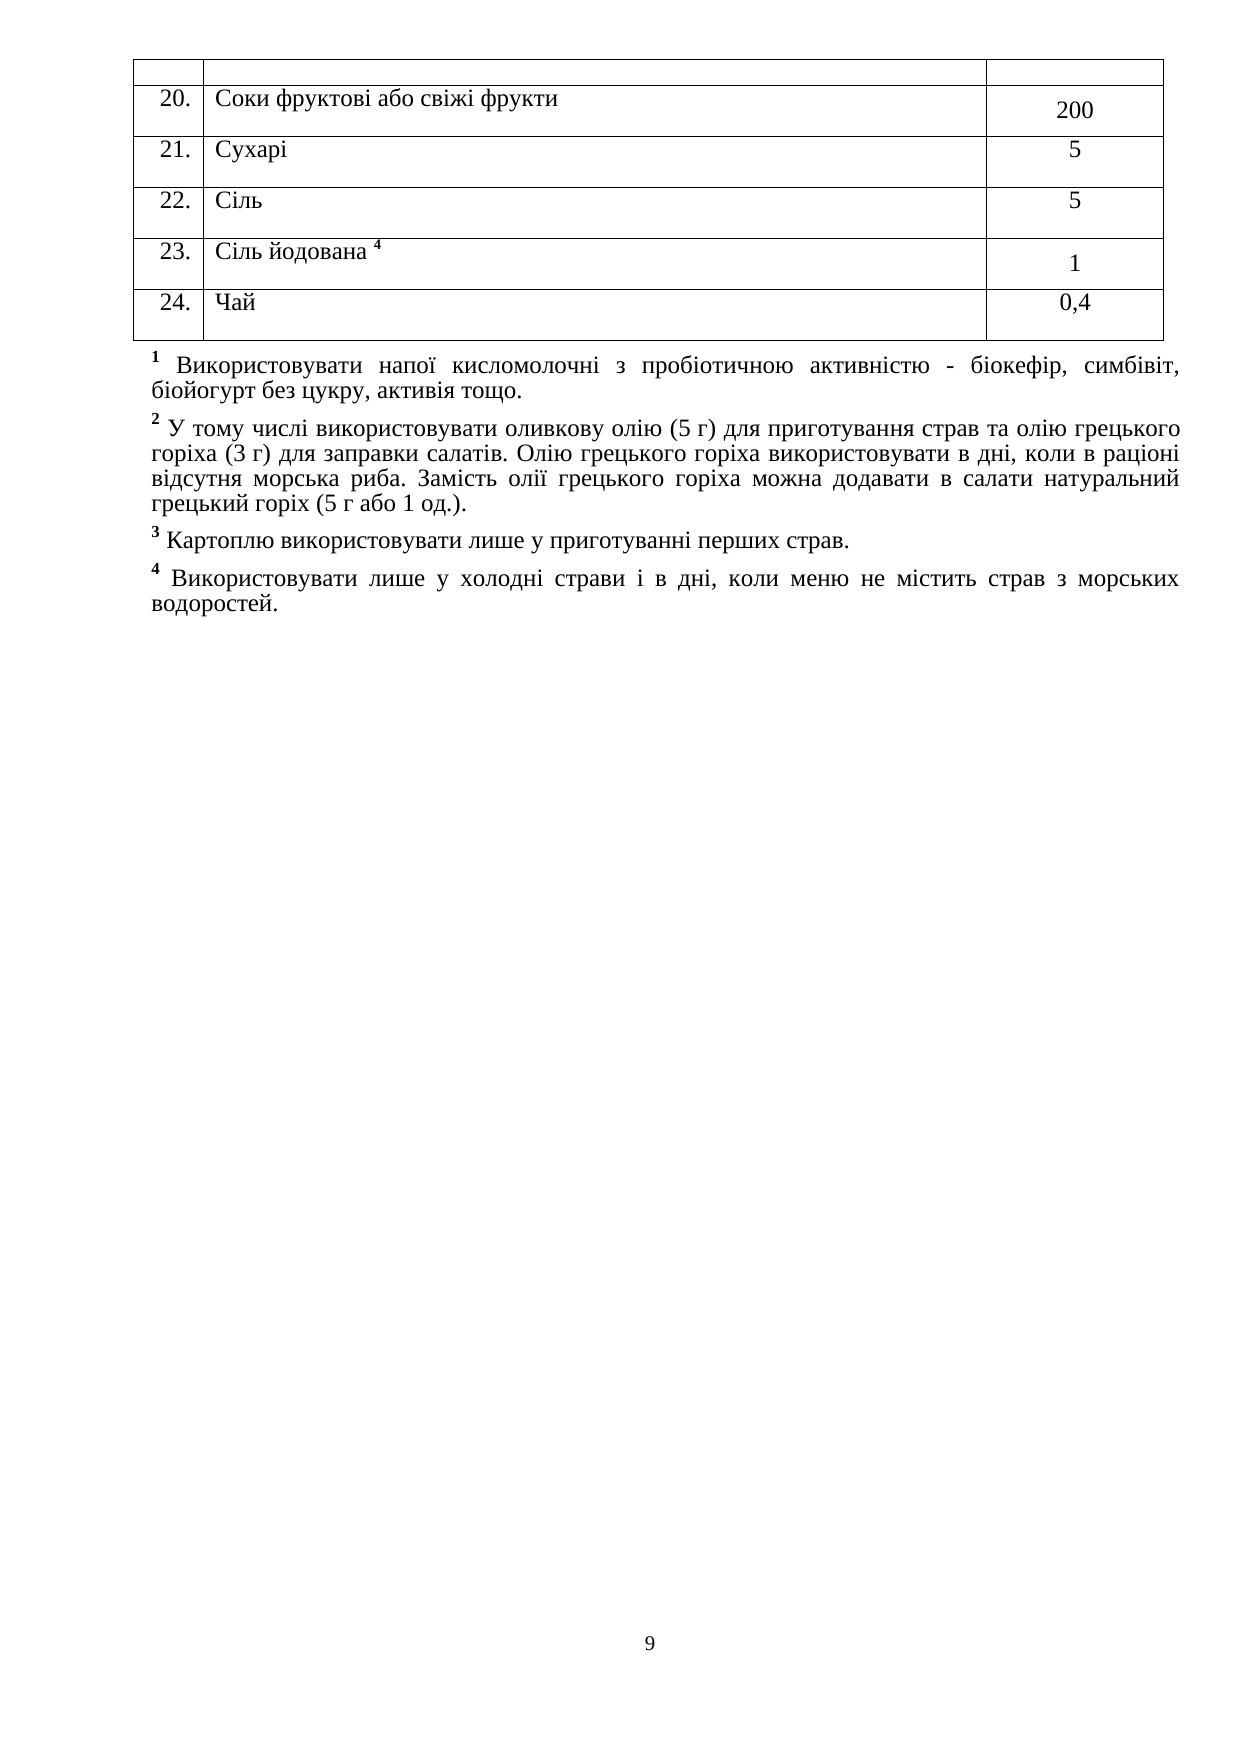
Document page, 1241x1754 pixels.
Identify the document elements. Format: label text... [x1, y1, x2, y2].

table_cell Сіль [204, 188, 986, 238]
table_cell 1 [987, 239, 1163, 289]
table_cell 15 [987, 60, 1163, 85]
table_cell 5 [987, 137, 1163, 187]
table_cell 0,4 [987, 290, 1163, 340]
text 3 Картоплю використовувати лише у приготуванні перших страв. [151, 529, 1181, 554]
table_cell [134, 137, 203, 187]
text 1 Використовувати напої кисломолочні з пробіотичною активністю - біокефір, симбівіт, біойогурт без цукру, активія тощо. [151, 354, 1181, 404]
table_cell 200 [987, 86, 1163, 136]
table_cell [134, 86, 203, 136]
table_cell [134, 188, 203, 238]
table_cell [134, 239, 203, 289]
table_cell Сіль йодована 4 [204, 239, 986, 289]
text 4 Використовувати лише у холодні страви і в дні, коли меню не містить страв з морських водоростей. [151, 566, 1181, 616]
table_cell 5 [987, 188, 1163, 238]
table_cell Сухарі [204, 137, 986, 187]
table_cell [204, 60, 986, 85]
table_cell [134, 60, 203, 85]
table_cell Соки фруктові або свіжі фрукти [204, 86, 986, 136]
table_cell Чай [204, 290, 986, 340]
text 2 У тому числі використовувати оливкову олію (5 г) для приготування страв та олію грецького горіха (3 г) для заправки салатів. Олію грецького горіха використовувати в дні, коли в раціоні відсутня морська риба. Замість олії грецького горіха можна додавати в салати натуральний грецький горіх (5 г або 1 од.). [151, 416, 1181, 516]
table_cell [134, 290, 203, 340]
